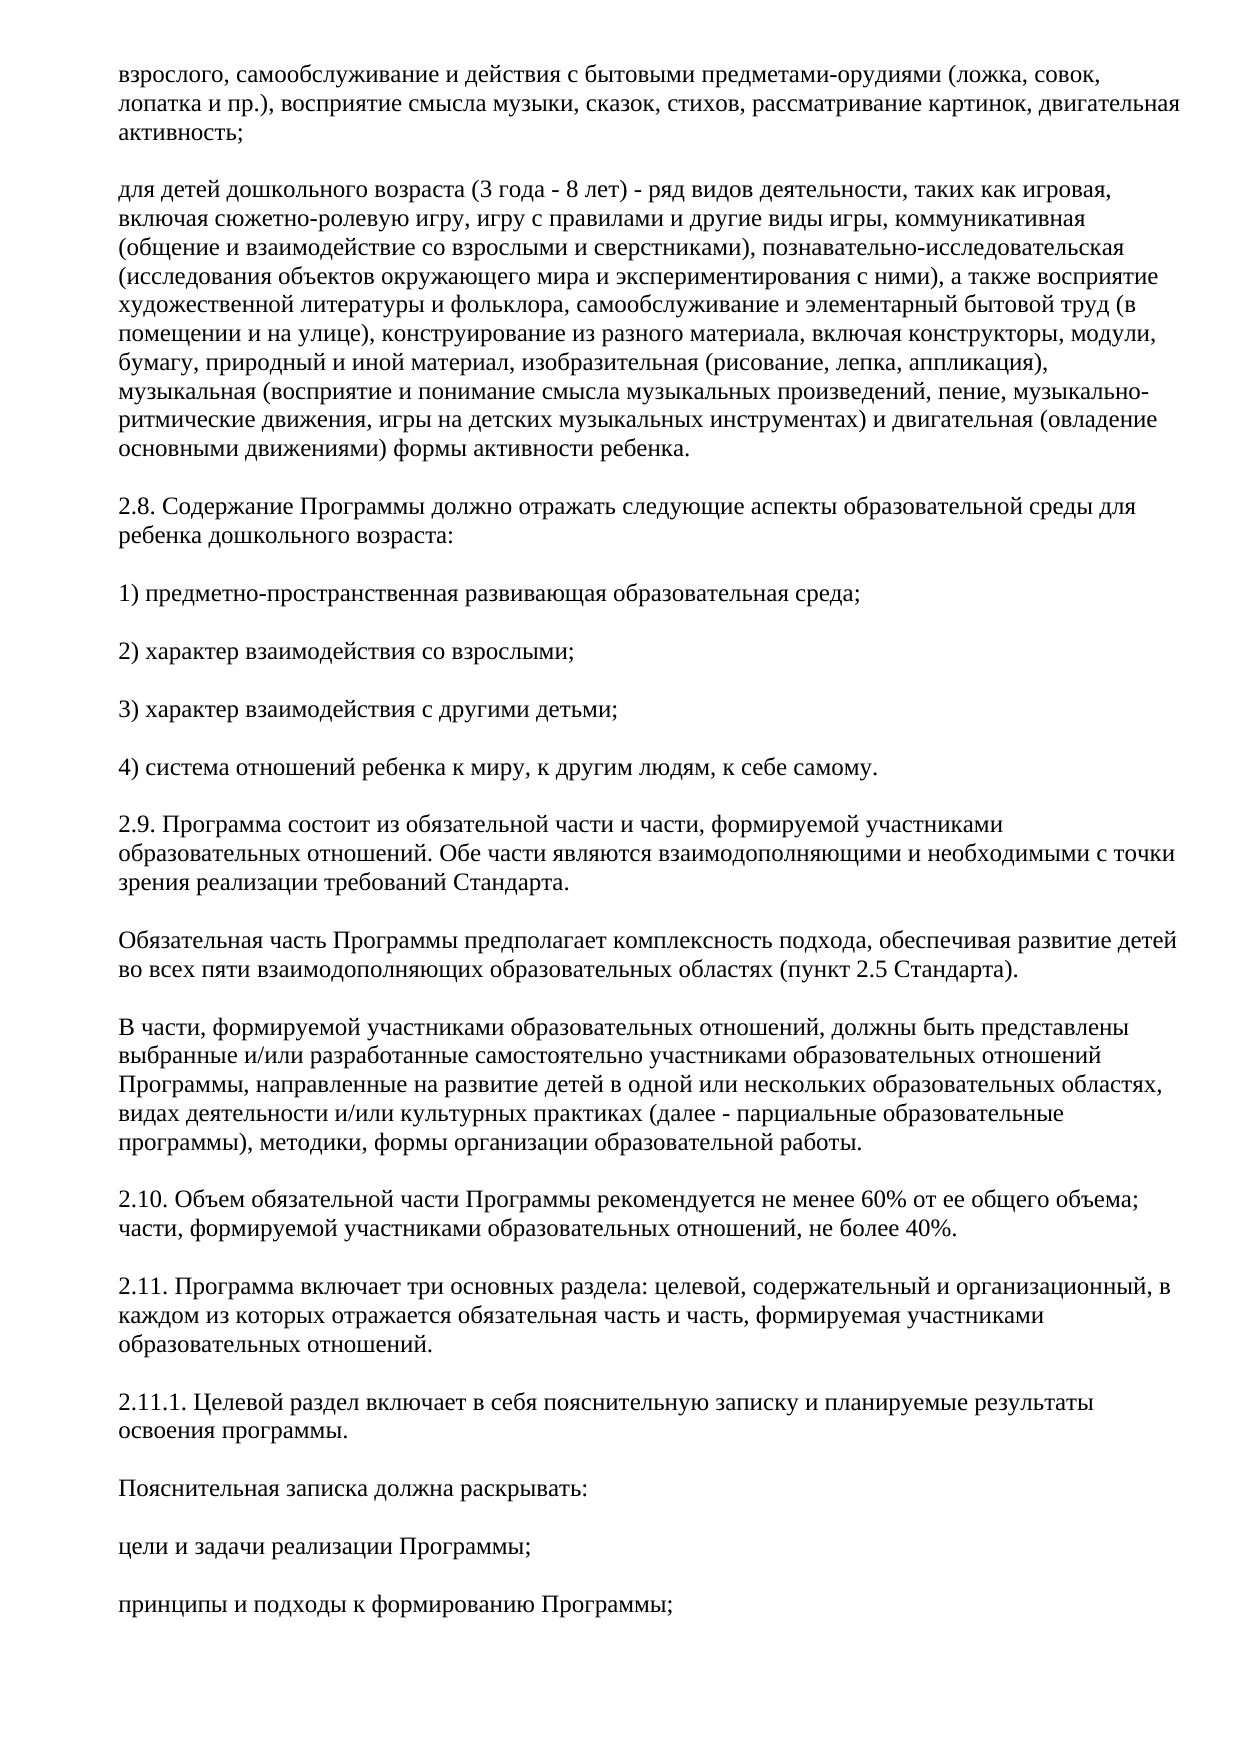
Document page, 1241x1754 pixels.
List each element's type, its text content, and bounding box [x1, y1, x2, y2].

text 2.11. Программа включает три основных раздела: целевой, содержательный и организационный, в каждом из которых отражается обязательная часть и часть, формируемая участниками образовательных отношений. [118, 1271, 1181, 1357]
text 2.9. Программа состоит из обязательной части и части, формируемой участниками образовательных отношений. Обе части являются взаимодополняющими и необходимыми с точки зрения реализации требований Стандарта. [118, 809, 1181, 896]
text В части, формируемой участниками образовательных отношений, должны быть представлены выбранные и/или разработанные самостоятельно участниками образовательных отношений Программы, направленные на развитие детей в одной или нескольких образовательных областях, видах деятельности и/или культурных практиках (далее - парциальные образовательные программы), методики, формы организации образовательной работы. [118, 1012, 1181, 1155]
text Обязательная часть Программы предполагает комплексность подхода, обеспечивая развитие детей во всех пяти взаимодополняющих образовательных областях (пункт 2.5 Стандарта). [118, 925, 1181, 982]
text принципы и подходы к формированию Программы; [118, 1589, 1181, 1618]
text 2) характер взаимодействия со взрослыми; [118, 636, 1181, 664]
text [118, 59, 1181, 145]
text 3) характер взаимодействия с другими детьми; [118, 694, 1181, 722]
text 2.8. Содержание Программы должно отражать следующие аспекты образовательной среды для ребенка дошкольного возраста: [118, 491, 1181, 549]
text 2.11.1. Целевой раздел включает в себя пояснительную записку и планируемые результаты освоения программы. [118, 1387, 1181, 1444]
text Пояснительная записка должна раскрывать: [118, 1473, 1181, 1502]
text 4) система отношений ребенка к миру, к другим людям, к себе самому. [118, 752, 1181, 780]
text для детей дошкольного возраста (3 года - 8 лет) - ряд видов деятельности, таких как игровая, включая сюжетно-ролевую игру, игру с правилами и другие виды игры, коммуникативная (общение и взаимодействие со взрослыми и сверстниками), познавательно-исследовательская (исследования объектов окружающего мира и экспериментирования с ними), а также восприятие художественной литературы и фольклора, самообслуживание и элементарный бытовой труд (в помещении и на улице), конструирование из разного материала, включая конструкторы, модули, бумагу, природный и иной материал, изобразительная (рисование, лепка, аппликация), музыкальная (восприятие и понимание смысла музыкальных произведений, пение, музыкально-ритмические движения, игры на детских музыкальных инструментах) и двигательная (овладение основными движениями) формы активности ребенка. [118, 174, 1181, 462]
text 1) предметно-пространственная развивающая образовательная среда; [118, 578, 1181, 607]
text 2.10. Объем обязательной части Программы рекомендуется не менее 60% от ее общего объема; части, формируемой участниками образовательных отношений, не более 40%. [118, 1184, 1181, 1242]
text цели и задачи реализации Программы; [118, 1531, 1181, 1560]
